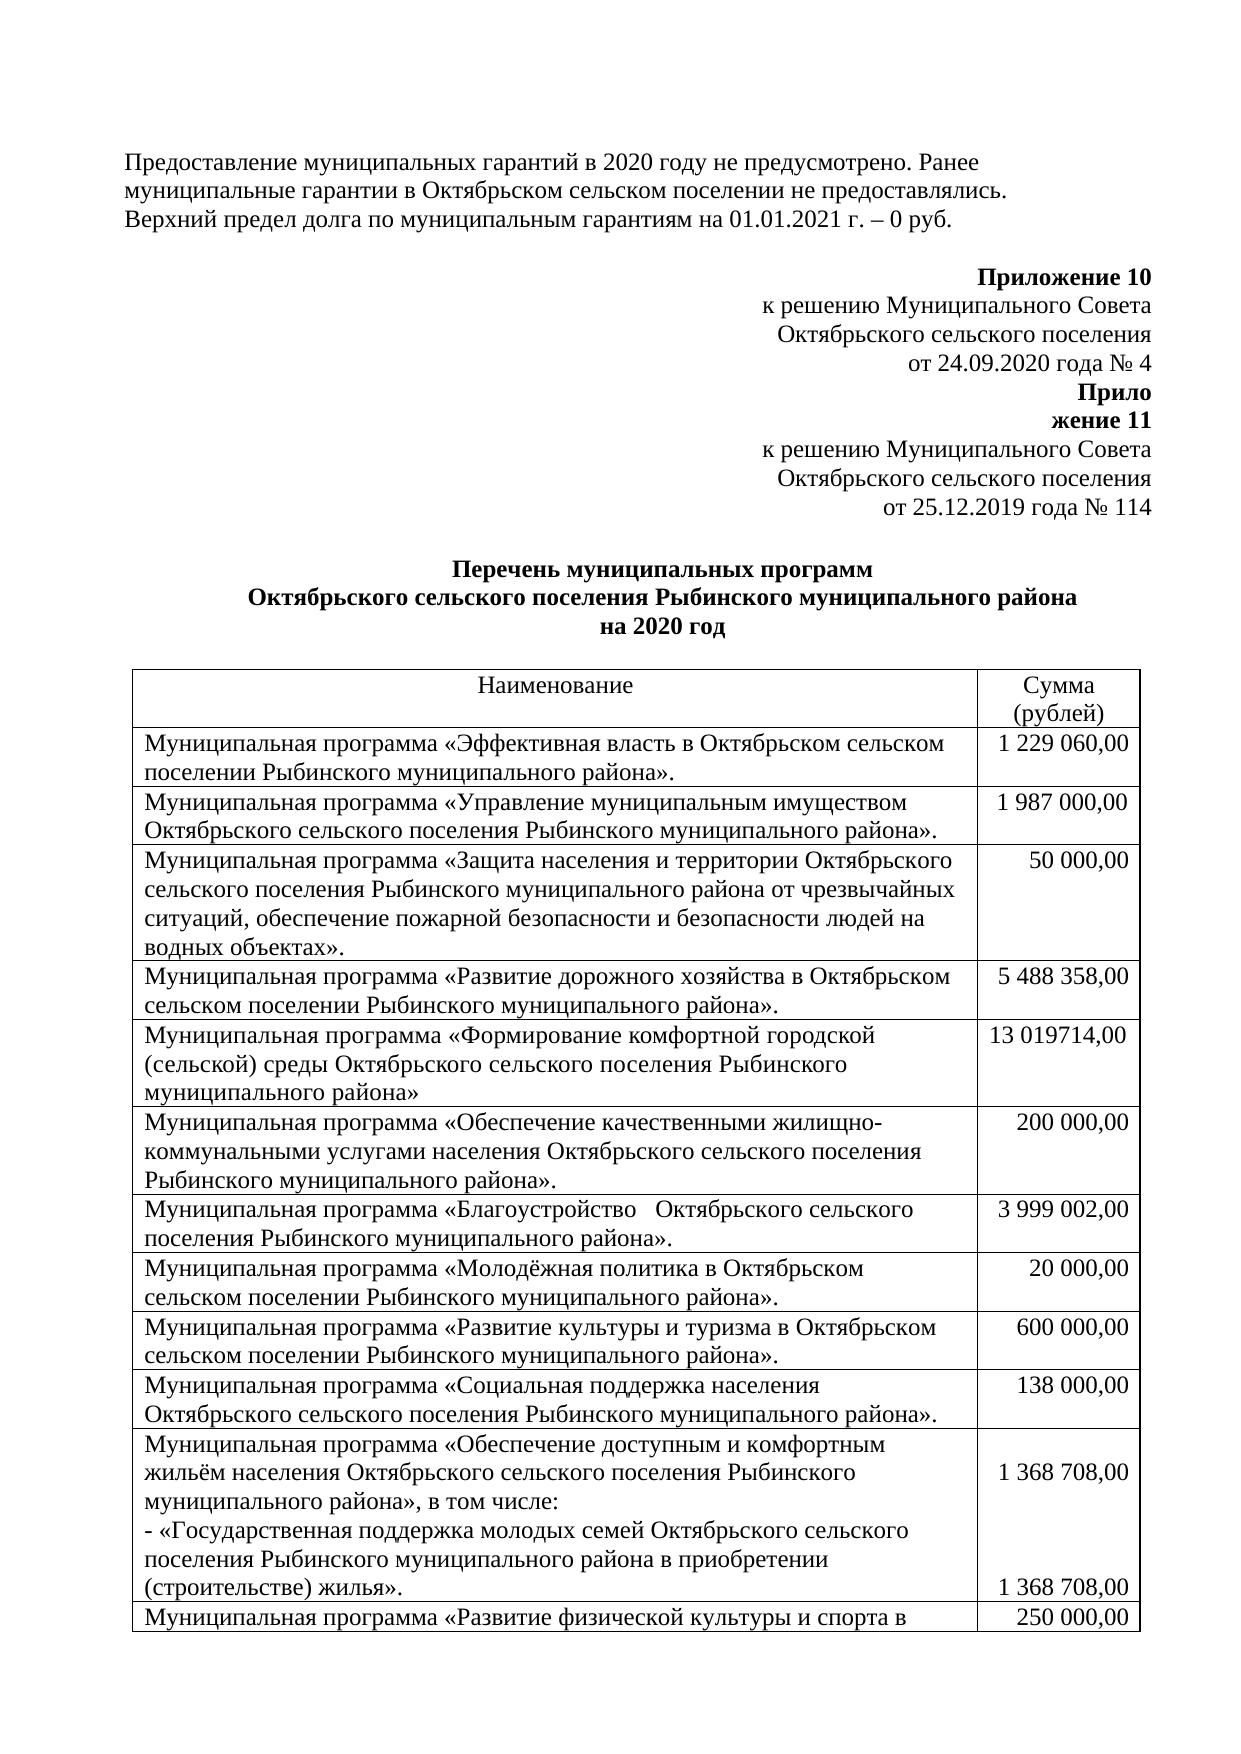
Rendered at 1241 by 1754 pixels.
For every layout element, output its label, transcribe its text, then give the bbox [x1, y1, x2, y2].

table_cell 50 000,00 [978, 845, 1139, 960]
table_cell 13 019714,00 [978, 1020, 1139, 1106]
table_cell 20 000,00 [978, 1253, 1139, 1311]
table_cell 200 000,00 [978, 1107, 1139, 1193]
table_cell 5 488 358,00 [978, 961, 1139, 1019]
table_cell 138 000,00 [978, 1370, 1139, 1428]
table_cell 1 987 000,00 [978, 787, 1139, 844]
text Октябрьского сельского поселения [177, 319, 1152, 348]
text от 24.09.2020 года № 4 [177, 348, 1152, 377]
text Верхний предел долга по муниципальным гарантиям на 01.01.2021 г. – 0 руб. [124, 204, 1152, 233]
text Предоставление муниципальных гарантий в 2020 году не предусмотрено. Ранее муниципальные гарантии в Октябрьском сельском поселении не предоставлялись. [124, 147, 1152, 204]
text от 25.12.2019 года № 114 [177, 492, 1152, 521]
text к решению Муниципального Совета [177, 434, 1152, 463]
text Октябрьского сельского поселения [177, 463, 1152, 492]
table_cell 3 999 002,00 [978, 1195, 1139, 1252]
table_cell 600 000,00 [978, 1312, 1139, 1369]
table_cell Муниципальная программа «Эффективная власть в Октябрьском сельском поселении Рыбинского муниципального района». [133, 728, 977, 786]
table_cell Муниципальная программа «Развитие культуры и туризма в Октябрьском сельском поселении Рыбинского муниципального района». [133, 1312, 977, 1369]
table_cell Муниципальная программа «Защита населения и территории Октябрьского сельского поселения Рыбинского муниципального района от чрезвычайных ситуаций, обеспечение пожарной безопасности и безопасности людей на водных объектах». [133, 845, 977, 960]
text Приложение 10 [177, 262, 1152, 291]
table_cell Муниципальная программа «Обеспечение качественными жилищно-коммунальными услугами населения Октябрьского сельского поселения Рыбинского муниципального района». [133, 1107, 977, 1193]
table_cell Муниципальная программа «Социальная поддержка населения Октябрьского сельского поселения Рыбинского муниципального района». [133, 1370, 977, 1428]
table_cell Муниципальная программа «Молодёжная политика в Октябрьском сельском поселении Рыбинского муниципального района». [133, 1253, 977, 1311]
table_cell Муниципальная программа «Благоустройство Октябрьского сельского поселения Рыбинского муниципального района». [133, 1195, 977, 1252]
table_cell 1 368 708,00 1 368 708,00 [978, 1429, 1139, 1601]
table_cell Муниципальная программа «Управление муниципальным имуществом Октябрьского сельского поселения Рыбинского муниципального района». [133, 787, 977, 844]
table_cell Муниципальная программа «Формирование комфортной городской (сельской) среды Октябрьского сельского поселения Рыбинского муниципального района» [133, 1020, 977, 1106]
table_header Перечень муниципальных программ Октябрьского сельского поселения Рыбинского муниципального района на 2020 год [176, 554, 1149, 640]
text Приложение 11 [177, 377, 1152, 434]
table_cell Муниципальная программа «Развитие дорожного хозяйства в Октябрьском сельском поселении Рыбинского муниципального района». [133, 961, 977, 1019]
table_cell 1 229 060,00 [978, 728, 1139, 786]
table_header Наименование [133, 670, 977, 727]
text к решению Муниципального Совета [177, 291, 1152, 319]
table_cell Муниципальная программа «Обеспечение доступным и комфортным жильём населения Октябрьского сельского поселения Рыбинского муниципального района», в том числе: - «Государственная поддержка молодых семей Октябрьского сельского поселения Рыбинского муниципального района в приобретении (строительстве) жилья». [133, 1429, 977, 1601]
table_cell 250 000,00 [978, 1602, 1139, 1631]
table_header Сумма (рублей) [978, 670, 1139, 727]
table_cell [133, 1602, 977, 1631]
